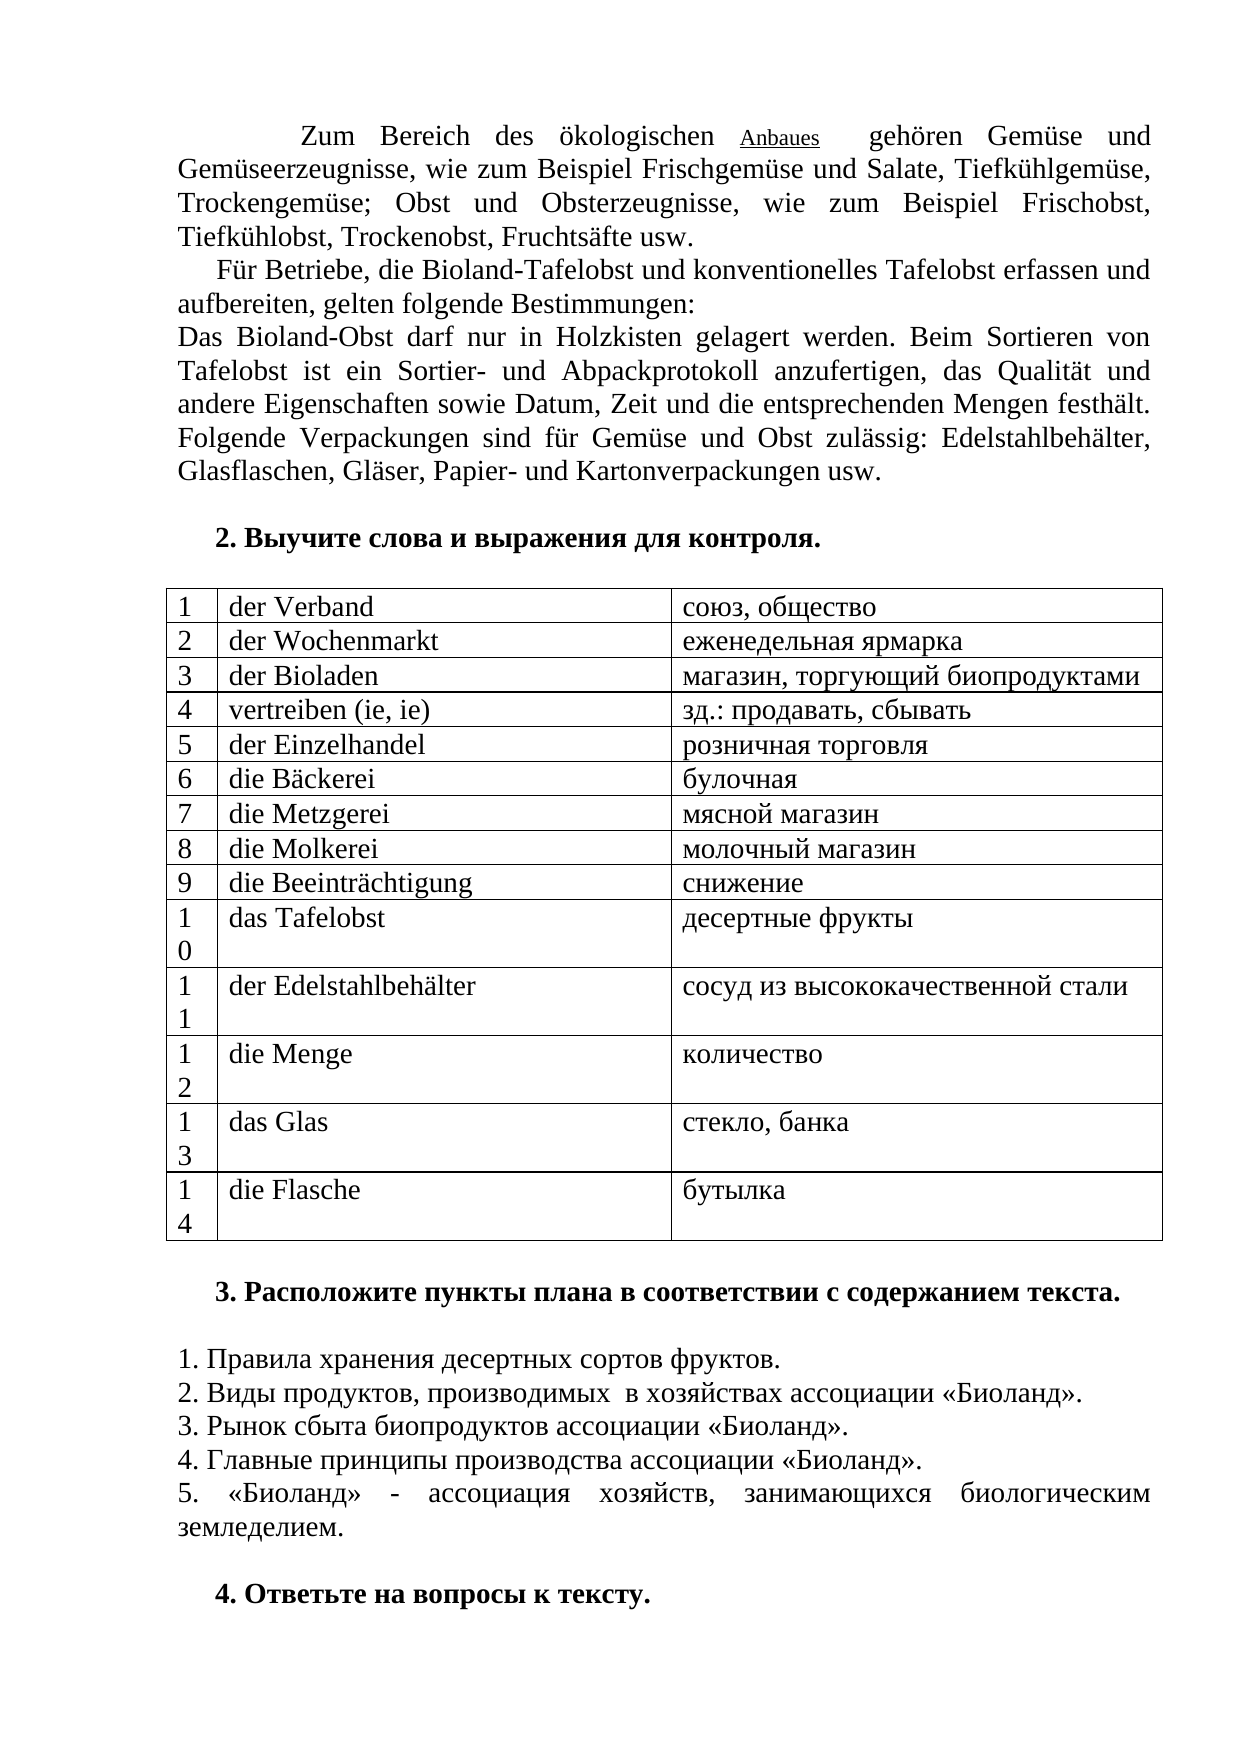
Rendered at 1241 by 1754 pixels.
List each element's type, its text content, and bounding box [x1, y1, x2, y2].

table_header 1 [167, 589, 217, 622]
table_cell die Metzgerei [218, 796, 671, 830]
text 3. Рынок сбыта биопродуктов ассоциации «Биоланд». [177, 1408, 1152, 1442]
table_cell der Bioladen [218, 658, 671, 691]
table_cell розничная торговля [672, 727, 1162, 761]
table_cell die Flasche [218, 1173, 671, 1239]
table_cell 3 [167, 658, 217, 691]
table_cell 14 [167, 1173, 217, 1239]
table_cell 6 [167, 762, 217, 795]
text 2. Виды продуктов, производимых в хозяйствах ассоциации «Биоланд». [177, 1375, 1152, 1408]
table_cell мясной магазин [672, 796, 1162, 830]
table_cell булочная [672, 762, 1162, 795]
table_cell 2 [167, 623, 217, 657]
table_cell 8 [167, 831, 217, 864]
text 5. «Биоланд» - ассоциация хозяйств, занимающихся биологическим земледелием. [177, 1475, 1152, 1542]
text Für Betriebe, die Bioland-Tafelobst und konventionelles Tafelobst erfassen und aufbereiten, gelten folgende Bestimmungen: [177, 252, 1152, 319]
table_cell стекло, банка [672, 1104, 1162, 1171]
table_cell сосуд из высококачественной стали [672, 968, 1162, 1035]
table_cell 10 [167, 900, 217, 967]
table_cell 5 [167, 727, 217, 761]
table_cell die Beeinträchtigung [218, 865, 671, 899]
table_cell количество [672, 1036, 1162, 1103]
text 4. Главные принципы производства ассоциации «Биоланд». [177, 1442, 1152, 1475]
table_cell das Glas [218, 1104, 671, 1171]
text 2. Выучите слова и выражения для контроля. [215, 521, 1152, 554]
table_cell молочный магазин [672, 831, 1162, 864]
table_cell der Edelstahlbehälter [218, 968, 671, 1035]
table_cell зд.: продавать, сбывать [672, 693, 1162, 726]
table_cell das Tafelobst [218, 900, 671, 967]
table_cell die Bäckerei [218, 762, 671, 795]
text 3. Расположите пункты плана в соответствии с содержанием текста. [215, 1274, 1152, 1308]
table_cell 4 [167, 693, 217, 726]
text Das Bioland-Obst darf nur in Holzkisten gelagert werden. Beim Sortieren von Tafelobst ist ein Sortier- und Abpackprotokoll anzufertigen, das Qualität und andere Eigenschaften sowie Datum, Zeit und die entsprechenden Mengen festhält. Folgende Verpackungen sind für Gemüse und Obst zulässig: Edelstahlbehälter, Glasflaschen, Gläser, Papier- und Kartonverpackungen usw. [177, 319, 1152, 487]
table_cell 7 [167, 796, 217, 830]
table_cell бутылка [672, 1173, 1162, 1239]
table_cell снижение [672, 865, 1162, 899]
table_cell магазин, торгующий биопродуктами [672, 658, 1162, 691]
text 4. Ответьте на вопросы к тексту. [215, 1576, 1152, 1609]
table_header союз, общество [672, 589, 1162, 622]
table_cell die Molkerei [218, 831, 671, 864]
table_cell десертные фрукты [672, 900, 1162, 967]
table_cell die Menge [218, 1036, 671, 1103]
table_cell 13 [167, 1104, 217, 1171]
table_cell еженедельная ярмарка [672, 623, 1162, 657]
table_cell 11 [167, 968, 217, 1035]
table_header der Verband [218, 589, 671, 622]
table_cell der Wochenmarkt [218, 623, 671, 657]
table_cell vertreiben (ie, ie) [218, 693, 671, 726]
table_cell 12 [167, 1036, 217, 1103]
text 1. Правила хранения десертных сортов фруктов. [177, 1341, 1152, 1375]
text Zum Bereich des ökologischen Anbaues gehören Gemüse und Gemüseerzeugnisse, wie zum Beispiel Frischgemüse und Salate, Tiefkühlgemüse, Trockengemüse; Obst und Obsterzeugnisse, wie zum Beispiel Frischobst, Tiefkühlobst, Trockenobst, Fruchtsäfte usw. [177, 118, 1152, 252]
table_cell 9 [167, 865, 217, 899]
table_cell der Einzelhandel [218, 727, 671, 761]
